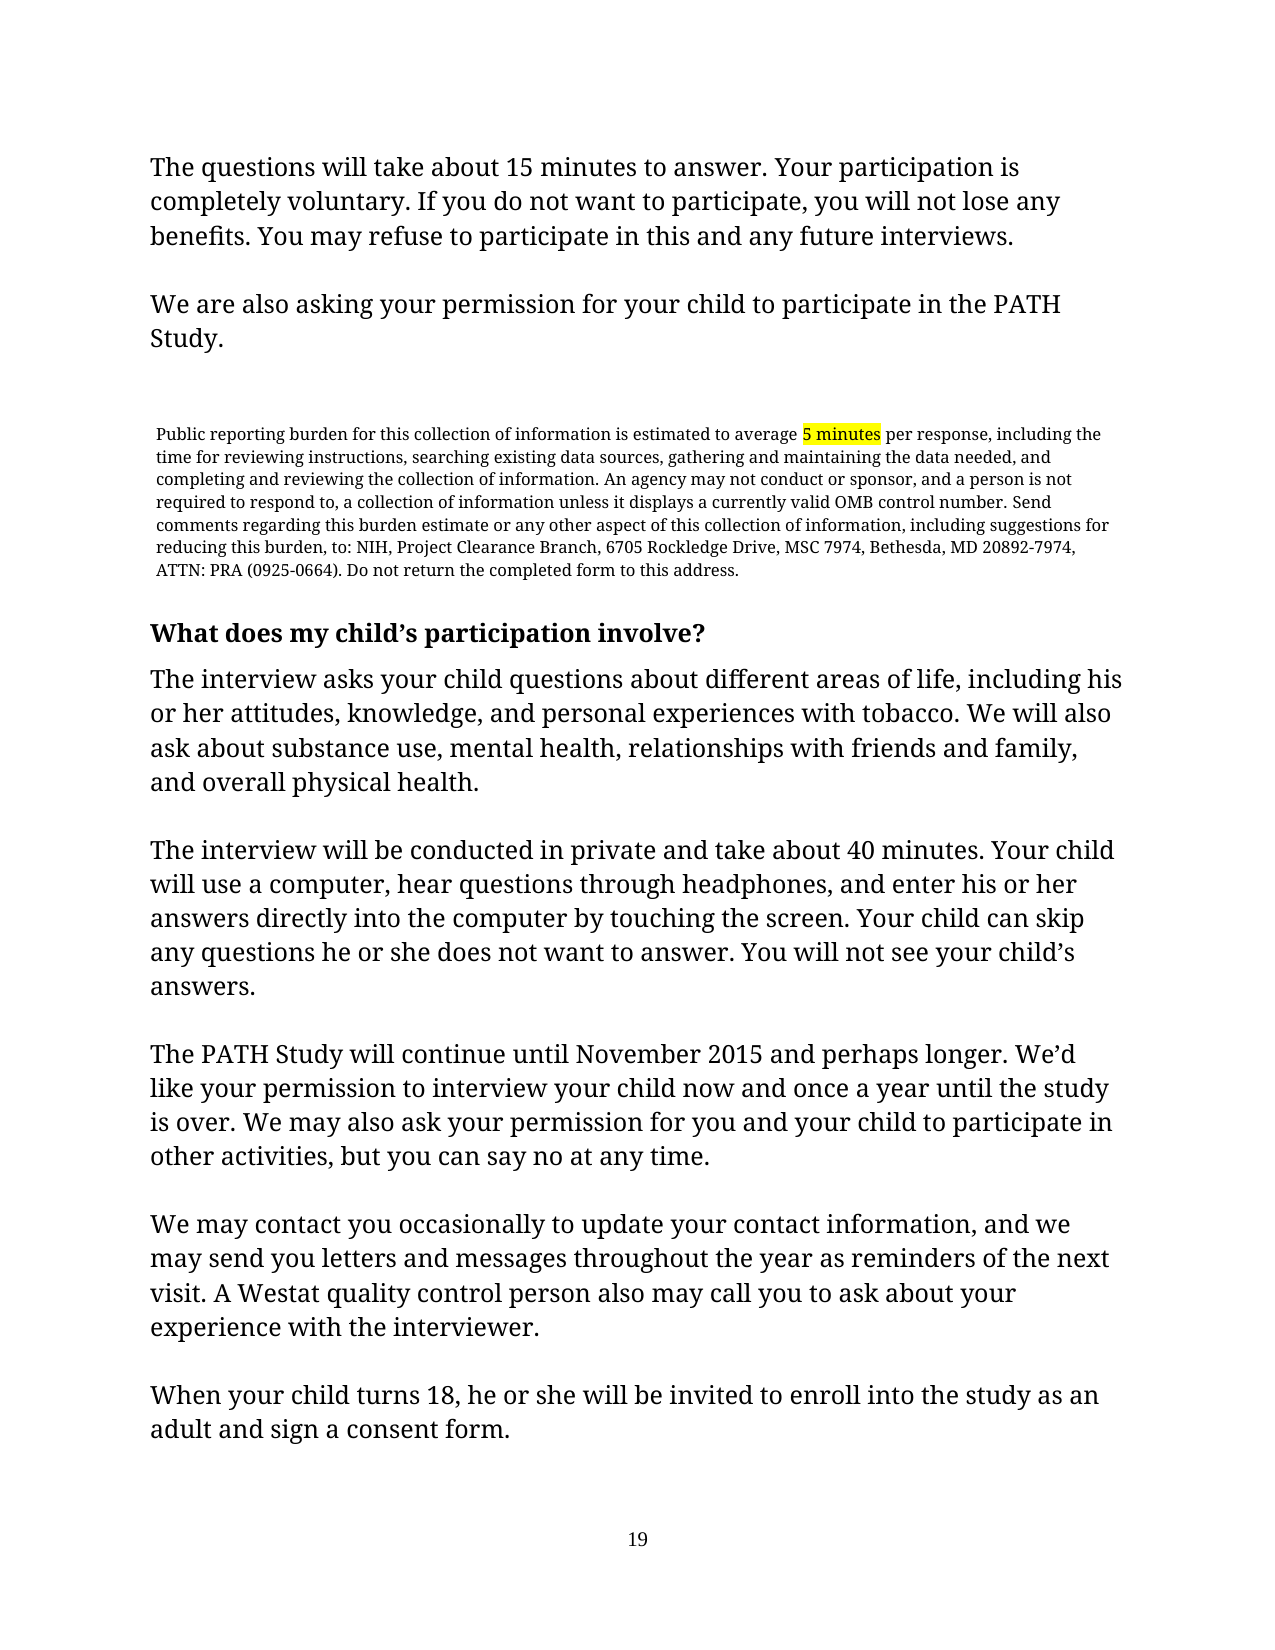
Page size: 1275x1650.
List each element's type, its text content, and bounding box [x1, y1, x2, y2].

text We are also asking your permission for your child to participate in the PATH Study. [150, 286, 1125, 354]
text The interview will be conducted in private and take about 40 minutes. Your child will use a computer, hear questions through headphones, and enter his or her answers directly into the computer by touching the screen. Your child can skip any questions he or she does not want to answer. You will not see your child’s answers. [150, 832, 1125, 1003]
text We may contact you occasionally to update your contact information, and we may send you letters and messages throughout the year as reminders of the next visit. A Westat quality control person also may call you to ask about your experience with the interviewer. [150, 1207, 1125, 1343]
text The interview asks your child questions about different areas of life, including his or her attitudes, knowledge, and personal experiences with tobacco. We will also ask about substance use, mental health, relationships with friends and family, and overall physical health. [150, 662, 1125, 798]
text The PATH Study will continue until November 2015 and perhaps longer. We’d like your permission to interview your child now and once a year until the study is over. We may also ask your permission for you and your child to participate in other activities, but you can say no at any time. [150, 1037, 1125, 1173]
text When your child turns 18, he or she will be invited to enroll into the study as an adult and sign a consent form. [150, 1377, 1125, 1446]
text What does my child’s participation involve? [150, 616, 1125, 649]
text The questions will take about 15 minutes to answer. Your participation is completely voluntary. If you do not want to participate, you will not lose any benefits. You may refuse to participate in this and any future interviews. [150, 150, 1125, 252]
